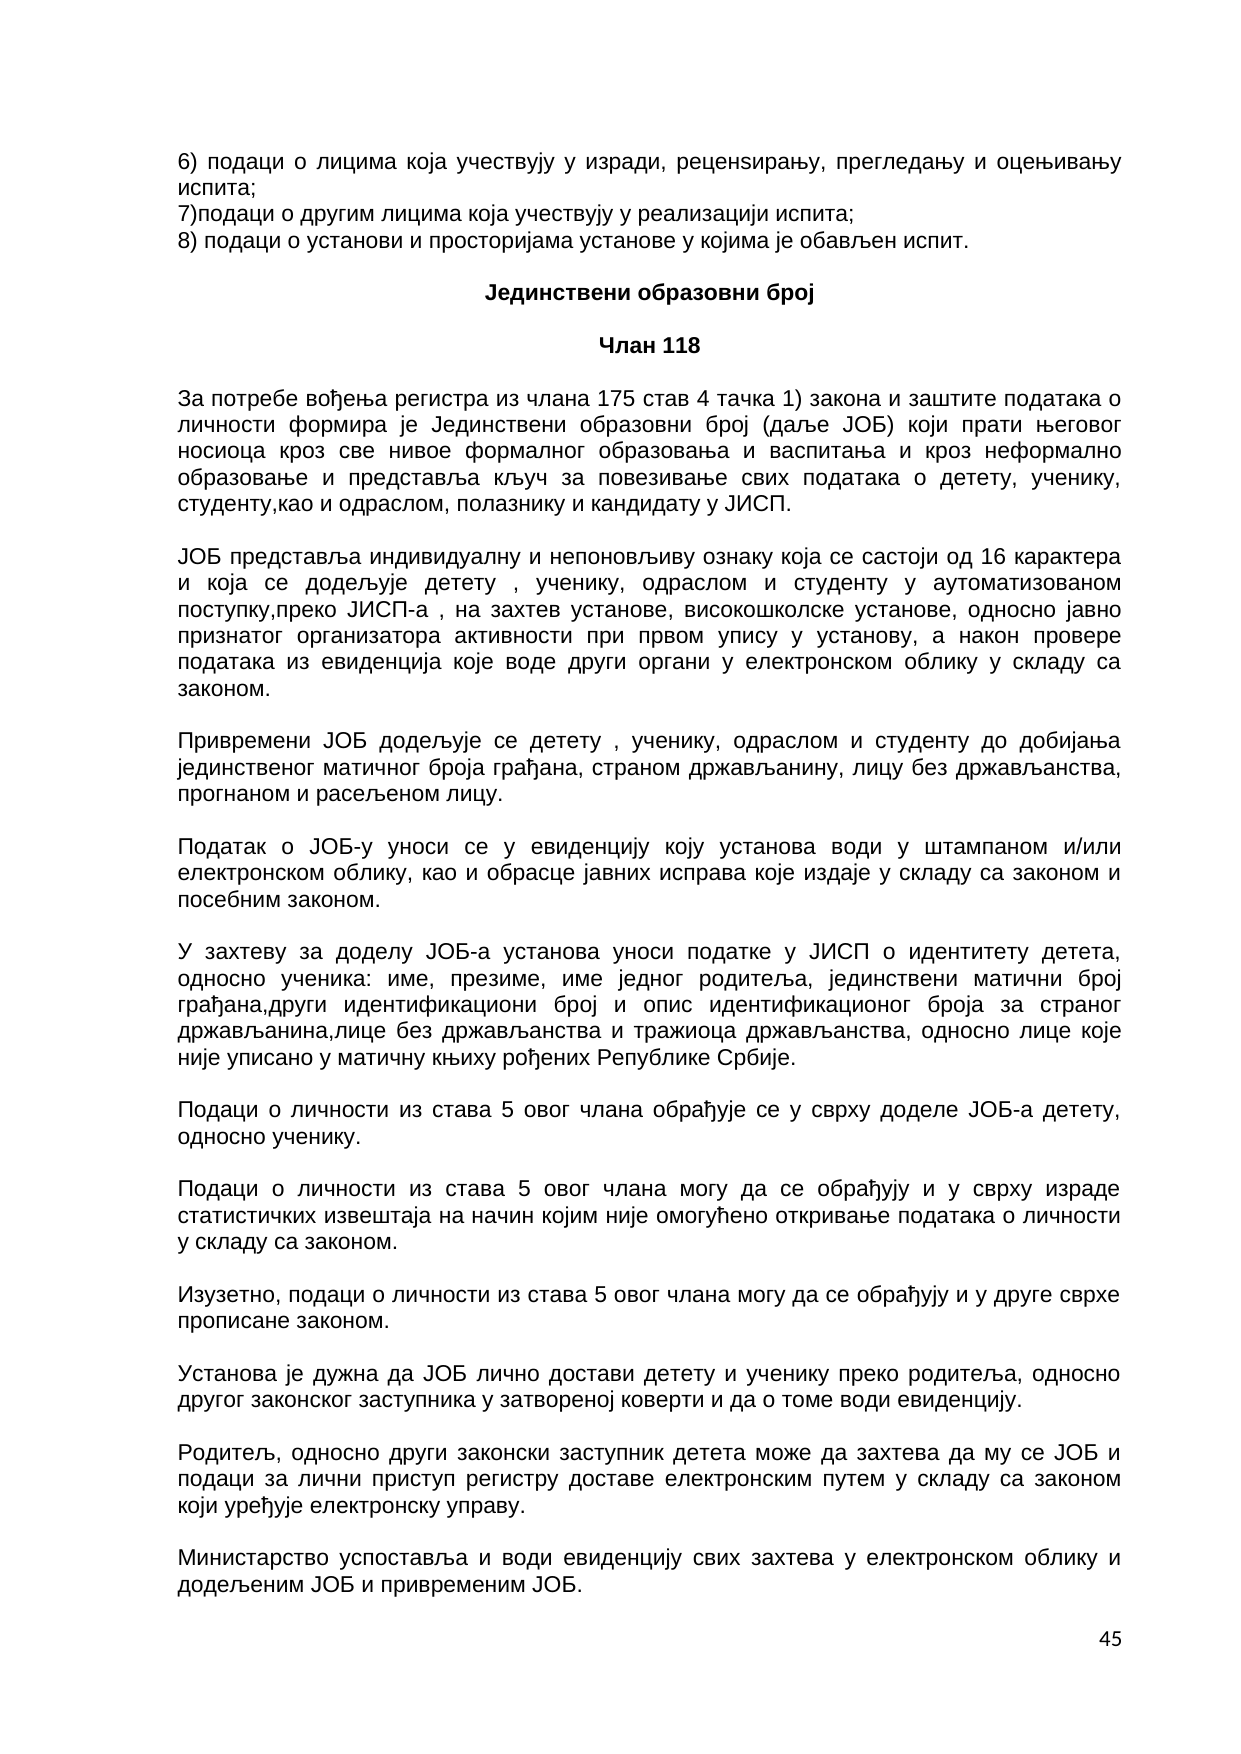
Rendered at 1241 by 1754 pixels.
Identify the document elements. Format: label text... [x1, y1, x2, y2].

text Изузетно, подаци о личности из става 5 овог члана могу да се обрађују и у друге сврхе прописане законом. [177, 1281, 1122, 1333]
text 8) подаци о установи и просторијама установе у којима је обављен испит. [177, 227, 1122, 253]
text 6) подаци о лицима која учествују у изради, реценѕирању, прегледању и оцењивању испита; [177, 148, 1122, 200]
text Податак о ЈОБ-у уноси се у евиденцију коју установа води у штампаном и/или електронском облику, као и обрасце јавних исправа које издаје у складу са законом и посебним законом. [177, 833, 1122, 912]
text Привремени ЈОБ додељује се детету , ученику, одраслом и студенту до добијања јединственог матичног броја грађана, страном држављанину, лицу без држављанства, прогнаном и расељеном лицу. [177, 727, 1122, 806]
text Члан 118 [177, 332, 1122, 358]
text Подаци о личности из става 5 овог члана могу да се обрађују и у сврху израде статистичких извештаја на начин којим није омогућено откривање података о личности у складу са законом. [177, 1175, 1122, 1254]
text ЈОБ представља индивидуалну и непоновљиву ознаку која се састоји од 16 карактера и која се додељује детету , ученику, одраслом и студенту у аутоматизованом поступку,преко ЈИСП-а , на захтев установе, високошколске установе, односно јавно признатог организатора активности при првом упису у установу, а након провере података из евиденција које воде други органи у електронском облику у складу са законом. [177, 543, 1122, 701]
text Подаци о личности из става 5 овог члана обрађује се у сврху доделе ЈОБ-а детету, односно ученику. [177, 1096, 1122, 1149]
text Министарство успоставља и води евиденцију свих захтева у електронском облику и додељеним ЈОБ и привременим ЈОБ. [177, 1544, 1122, 1597]
text Јединствени образовни број [177, 279, 1122, 306]
text 7)подаци о другим лицима која учествују у реализацији испита; [177, 200, 1122, 227]
text У захтеву за доделу ЈОБ-а установа уноси податке у ЈИСП о идентитету детета, односно ученика: име, презиме, име једног родитеља, јединствени матични број грађана,други идентификациони број и опис идентификационог броја за страног држављанина,лице без држављанства и тражиоца држављанства, односно лице које није уписано у матичну књиху рођених Републике Србије. [177, 938, 1122, 1070]
text Установа је дужна да ЈОБ лично достави детету и ученику преко родитеља, односно другог законског заступника у затвореној коверти и да о томе води евиденцију. [177, 1360, 1122, 1413]
text Родитељ, односно други законски заступник детета може да захтева да му се ЈОБ и подаци за лични приступ регистру доставе електронским путем у складу са законом који уређује електронску управу. [177, 1439, 1122, 1518]
text За потребе вођења регистра из члана 175 став 4 тачка 1) закона и заштите података о личности формира је Јединствени образовни број (даље ЈОБ) који прати његовог носиоца кроз све нивое формалног образовања и васпитања и кроз неформално образовање и представља кључ за повезивање свих података о детету, ученику, студенту,као и одраслом, полазнику и кандидату у ЈИСП. [177, 385, 1122, 517]
